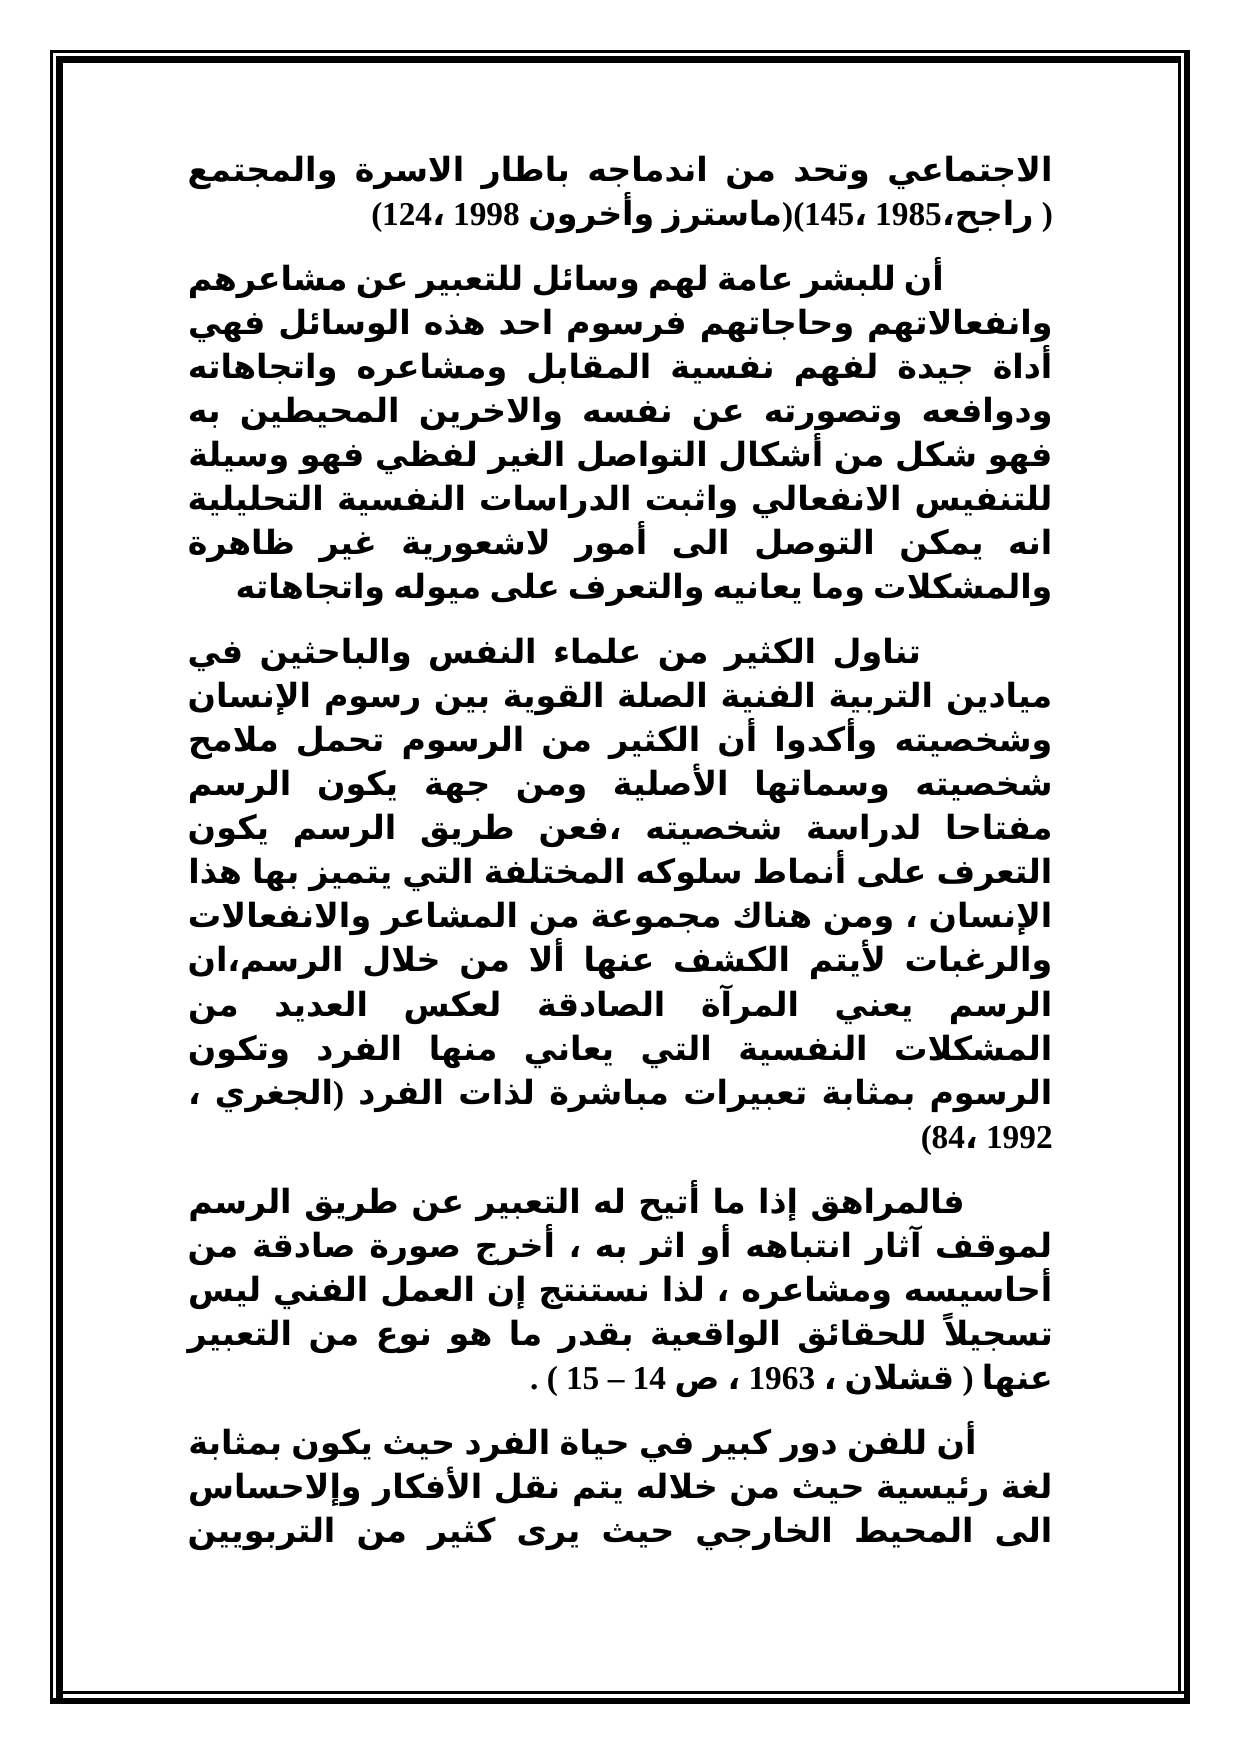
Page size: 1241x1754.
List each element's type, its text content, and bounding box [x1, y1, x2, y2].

text تناول الكثير من علماء النفس والباحثين في ميادين التربية الفنية الصلة القوية بين رسوم الإنسان وشخصيته وأكدوا أن الكثير من الرسوم تحمل ملامح شخصيته وسماتها الأصلية ومن جهة يكون الرسم مفتاحا لدراسة شخصيته ،فعن طريق الرسم يكون التعرف على أنماط سلوكه المختلفة التي يتميز بها هذا الإنسان ، ومن هناك مجموعة من المشاعر والانفعالات والرغبات لأيتم الكشف عنها ألا من خلال الرسم،ان الرسم يعني المرآة الصادقة لعكس العديد من المشكلات النفسية التي يعاني منها الفرد وتكون الرسوم بمثابة تعبيرات مباشرة لذات الفرد (الجغري ،1992 ،84) [187, 632, 1053, 1155]
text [187, 150, 1053, 232]
text أن للبشر عامة لهم وسائل للتعبير عن مشاعرهم وانفعالاتهم وحاجاتهم فرسوم احد هذه الوسائل فهي أداة جيدة لفهم نفسية المقابل ومشاعره واتجاهاته ودوافعه وتصورته عن نفسه والاخرين المحيطين به فهو شكل من أشكال التواصل الغير لفظي فهو وسيلة للتنفيس الانفعالي واثبت الدراسات النفسية التحليلية انه يمكن التوصل الى أمور لاشعورية غير ظاهرة والمشكلات وما يعانيه والتعرف على ميوله واتجاهاته [187, 259, 1053, 606]
text فالمراهق إذا ما أتيح له التعبير عن طريق الرسم لموقف آثار انتباهه أو اثر به ، أخرج صورة صادقة من أحاسيسه ومشاعره ، لذا نستنتج إن العمل الفني ليس تسجيلاً للحقائق الواقعية بقدر ما هو نوع من التعبير عنها ( قشلان ، 1963 ، ص 14 – 15 ) . [187, 1182, 1053, 1396]
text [187, 1423, 1053, 1549]
